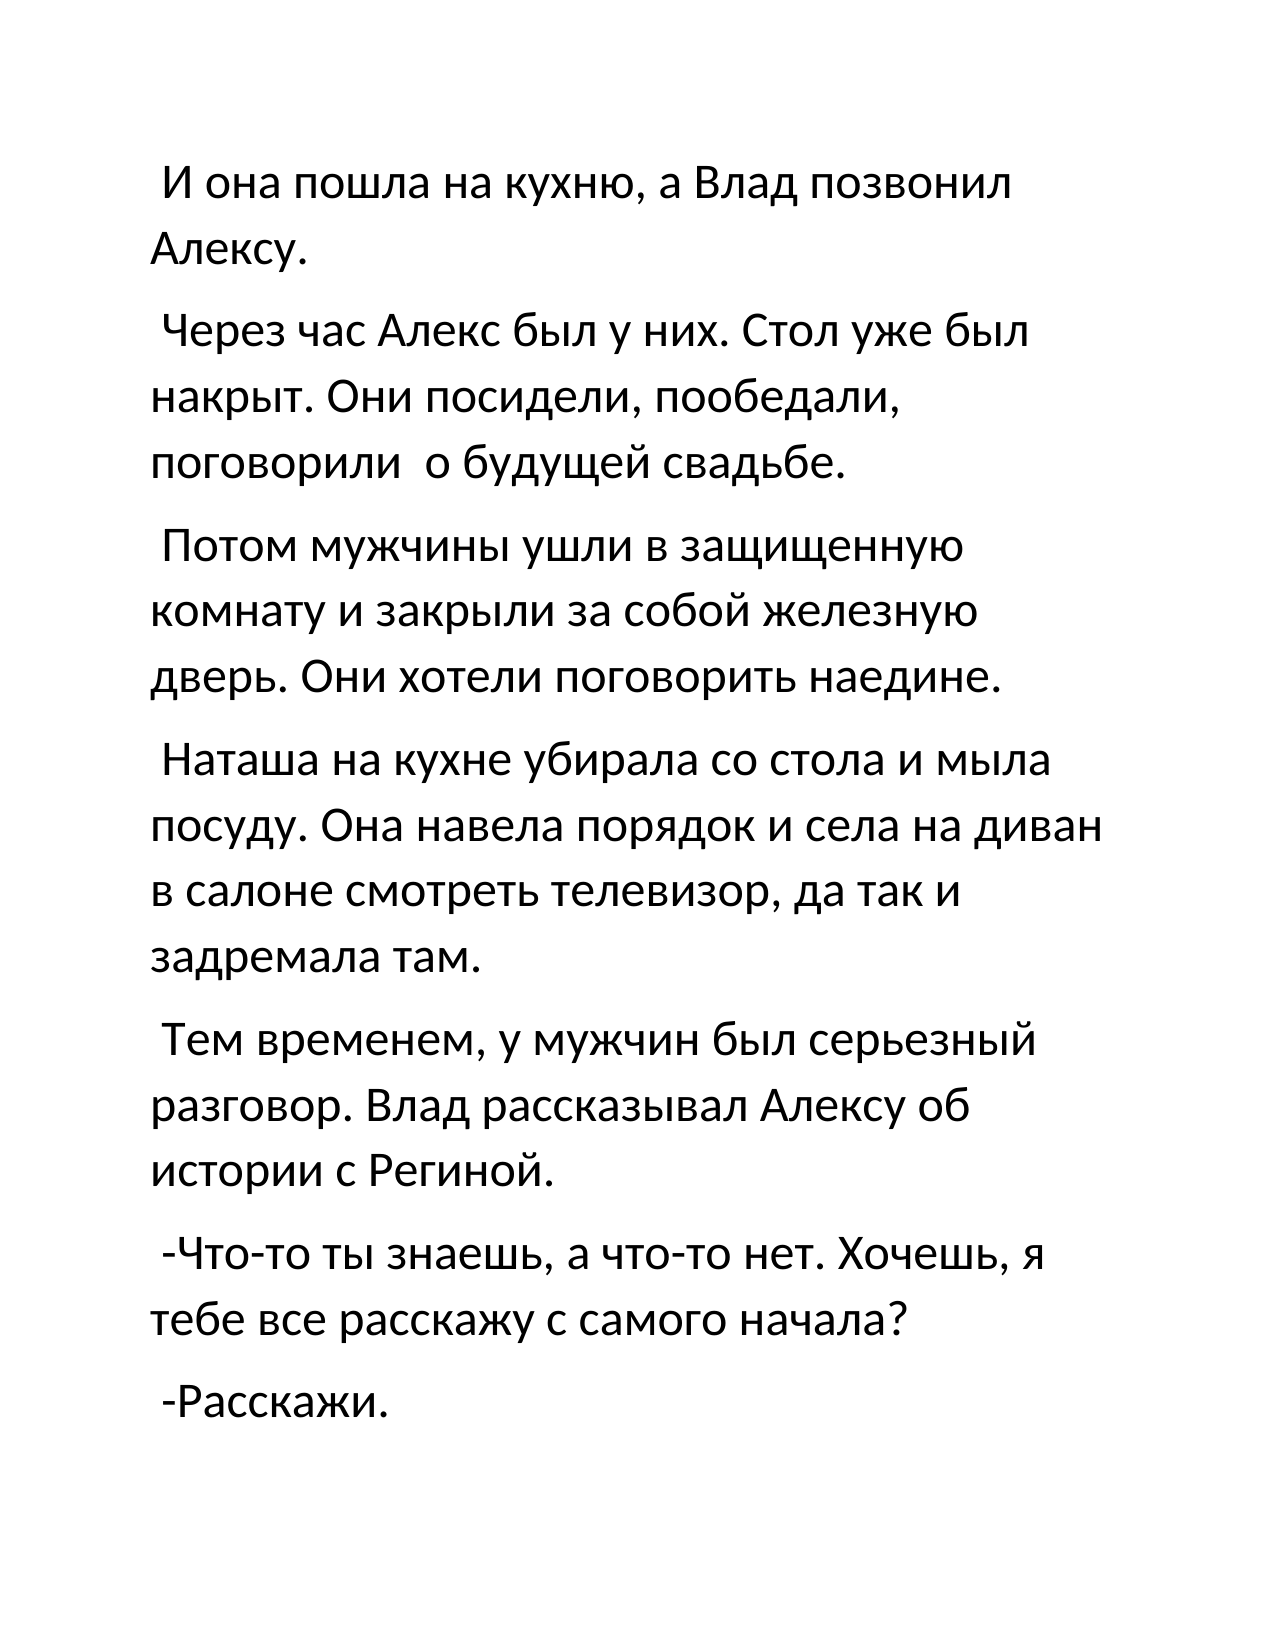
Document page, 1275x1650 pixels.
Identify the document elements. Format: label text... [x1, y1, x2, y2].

text Потом мужчины ушли в защищенную комнату и закрыли за собой железную дверь. Они хотели поговорить наедине. [150, 512, 1125, 705]
text Наташа на кухне убирала со стола и мыла посуду. Она навела порядок и села на диван в салоне смотреть телевизор, да так и задремала там. [150, 727, 1125, 985]
text -Что-то ты знаешь, а что-то нет. Хочешь, я тебе все расскажу с самого начала? [150, 1221, 1125, 1348]
text И она пошла на кухню, а Влад позвонил Алексу. [150, 150, 1125, 277]
text Через час Алекс был у них. Стол уже был накрыт. Они посидели, пообедали, поговорили о будущей свадьбе. [150, 298, 1125, 491]
text -Расскажи. [150, 1369, 1125, 1430]
text Тем временем, у мужчин был серьезный разговор. Влад рассказывал Алексу об истории с Региной. [150, 1007, 1125, 1199]
